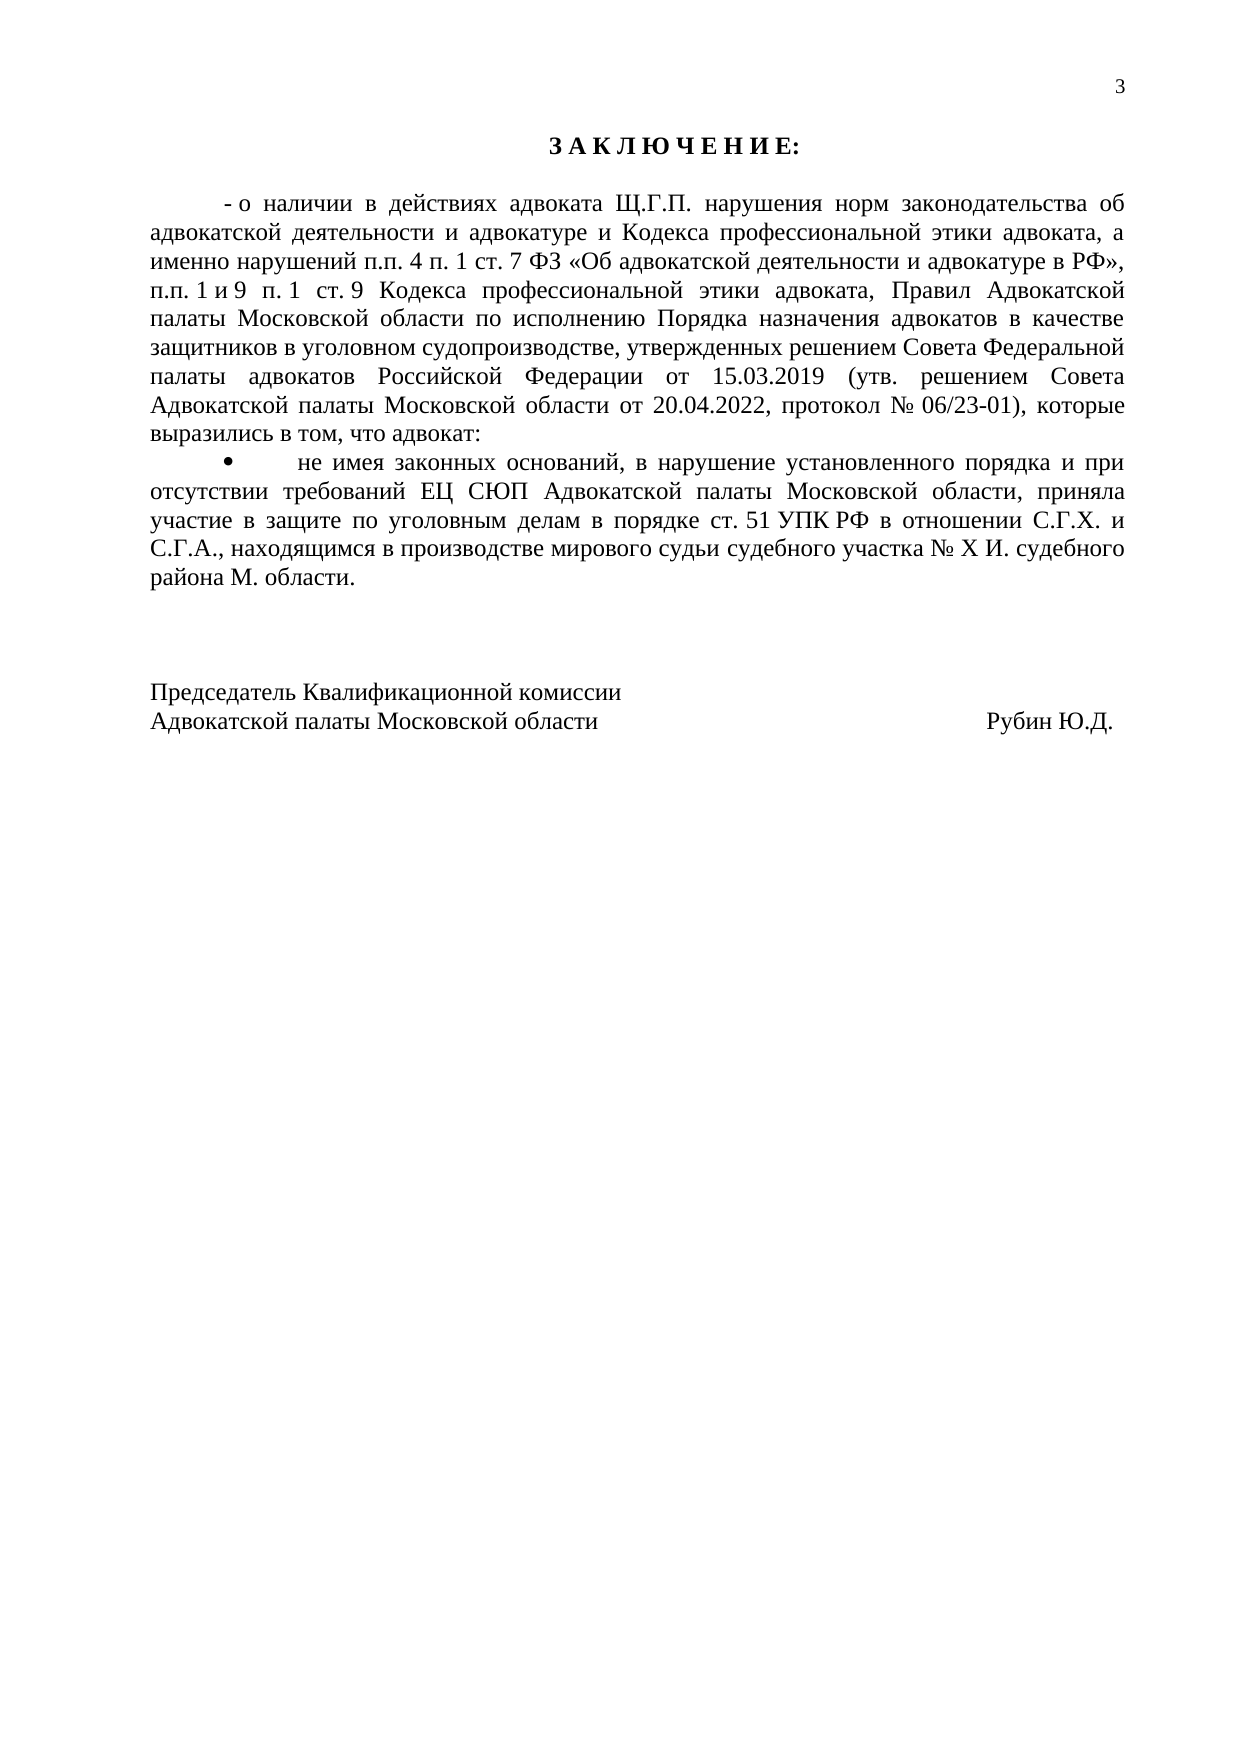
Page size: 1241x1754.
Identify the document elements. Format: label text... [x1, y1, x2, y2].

text Адвокатской палаты Московской области Рубин Ю.Д. [150, 706, 1125, 735]
text З А К Л Ю Ч Е Н И Е: [150, 131, 1125, 160]
text - о наличии в действиях адвоката Щ.Г.П. нарушения норм законодательства об адвокатской деятельности и адвокатуре и Кодекса профессиональной этики адвоката, а именно нарушений п.п. 4 п. 1 ст. 7 ФЗ «Об адвокатской деятельности и адвокатуре в РФ», п.п. 1 и 9 п. 1 ст. 9 Кодекса профессиональной этики адвоката, Правил Адвокатской палаты Московской области по исполнению Порядка назначения адвокатов в качестве защитников в уголовном судопроизводстве, утвержденных решением Совета Федеральной палаты адвокатов Российской Федерации от 15.03.2019 (утв. решением Совета Адвокатской палаты Московской области от 20.04.2022, протокол № 06/23-01), которые выразились в том, что адвокат: [150, 188, 1125, 447]
list не имея законных оснований, в нарушение установленного порядка и при отсутствии требований ЕЦ СЮП Адвокатской палаты Московской области, приняла участие в защите по уголовным делам в порядке ст. 51 УПК РФ в отношении С.Г.Х. и С.Г.А., находящимся в производстве мирового судьи судебного участка № Х И. судебного района М. области. [150, 447, 1125, 591]
text Председатель Квалификационной комиссии [150, 677, 1125, 706]
